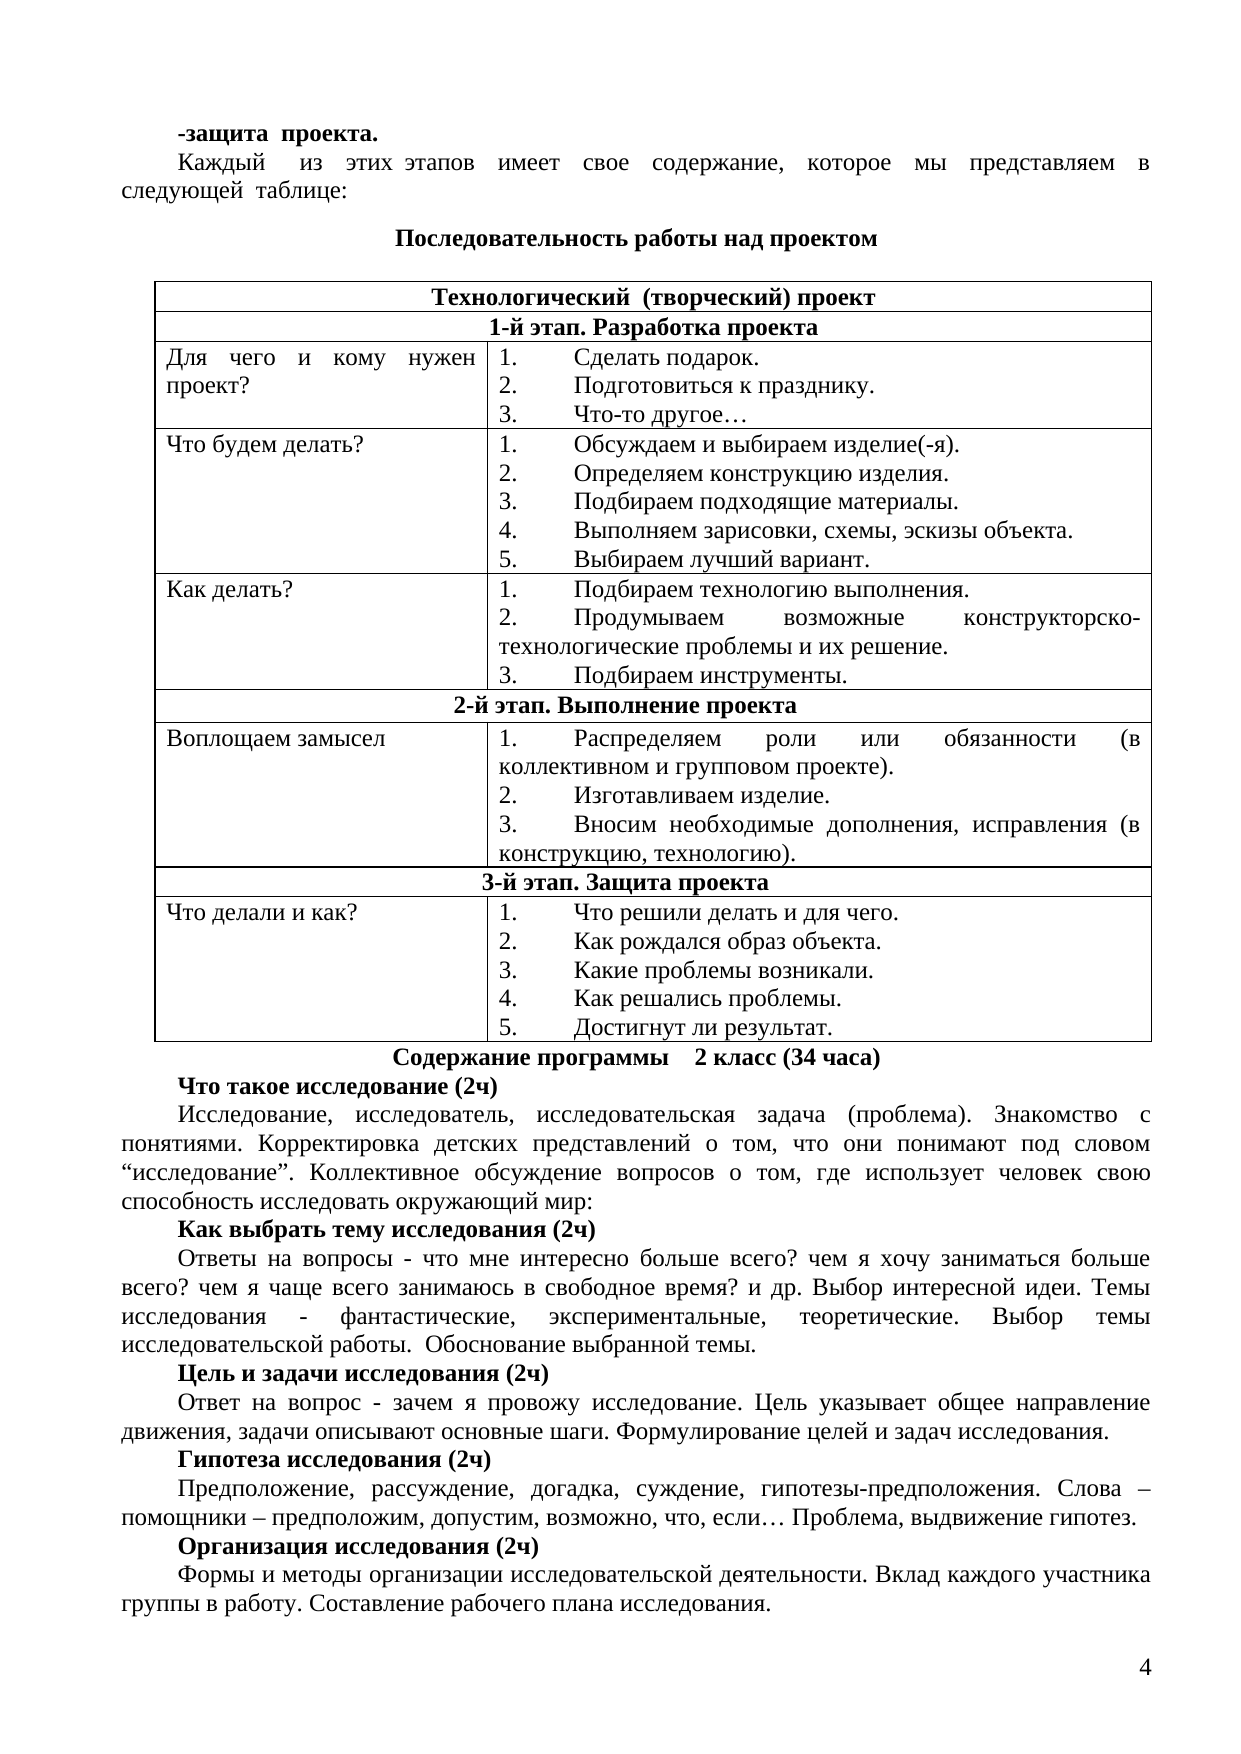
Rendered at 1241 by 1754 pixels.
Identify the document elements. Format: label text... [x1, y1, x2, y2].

text Предположение, рассуждение, догадка, суждение, гипотезы-предположения. Слова – помощники – предположим, допустим, возможно, что, если… Проблема, выдвижение гипотез. [121, 1473, 1152, 1531]
text Исследование, исследователь, исследовательская задача (проблема). Знакомство с понятиями. Корректировка детских представлений о том, что они понимают под словом “исследование”. Коллективное обсуждение вопросов о том, где использует человек свою способность исследовать окружающий мир: [121, 1099, 1152, 1214]
list -защита проекта. [121, 118, 1152, 147]
table_header Технологический (творческий) проект [156, 282, 1151, 311]
text Цель и задачи исследования (2ч) [121, 1358, 1152, 1387]
table_cell Что решили делать и для чего. Как рождался образ объекта. Какие проблемы возникали. Как решались проблемы. Достигнут ли результат. [488, 897, 1151, 1041]
text Ответ на вопрос - зачем я провожу исследование. Цель указывает общее направление движения, задачи описывают основные шаги. Формулирование целей и задач исследования. [121, 1387, 1152, 1444]
text Как выбрать тему исследования (2ч) [121, 1214, 1152, 1243]
table_cell Подбираем технологию выполнения. Продумываем возможные конструкторско-технологические проблемы и их решение. Подбираем инструменты. [488, 574, 1151, 689]
text Гипотеза исследования (2ч) [121, 1444, 1152, 1473]
table_cell Распределяем роли или обязанности (в коллективном и групповом проекте). Изготавливаем изделие. Вносим необходимые дополнения, исправления (в конструкцию, технологию). [488, 723, 1151, 866]
text Ответы на вопросы - что мне интересно больше всего? чем я хочу заниматься больше всего? чем я чаще всего занимаюсь в свободное время? и др. Выбор интересной идеи. Темы исследования - фантастические, экспериментальные, теоретические. Выбор темы исследовательской работы. Обоснование выбранной темы. [121, 1243, 1152, 1358]
text Содержание программы 2 класс (34 часа) [121, 1042, 1152, 1071]
table_cell Для чего и кому нужен проект? [156, 342, 487, 428]
table_cell Сделать подарок. Подготовиться к празднику. Что-то другое… [488, 342, 1151, 428]
table_cell 1-й этап. Разработка проекта [156, 312, 1151, 341]
table_cell Что будем делать? [156, 429, 487, 573]
text Что такое исследование (2ч) [121, 1071, 1152, 1099]
list Каждый из этих этапов имеет свое содержание, которое мы представляем в следующей таблице: [121, 147, 1152, 204]
table_cell 3-й этап. Защита проекта [156, 868, 1151, 896]
table_cell Воплощаем замысел [156, 723, 487, 866]
table_cell 2-й этап. Выполнение проекта [156, 690, 1151, 722]
table_cell Как делать? [156, 574, 487, 689]
text Формы и методы организации исследовательской деятельности. Вклад каждого участника группы в работу. Составление рабочего плана исследования. [121, 1559, 1152, 1617]
table_cell Что делали и как? [156, 897, 487, 1041]
text Организация исследования (2ч) [121, 1531, 1152, 1559]
table_cell Обсуждаем и выбираем изделие(-я). Определяем конструкцию изделия. Подбираем подходящие материалы. Выполняем зарисовки, схемы, эскизы объекта. Выбираем лучший вариант. [488, 429, 1151, 573]
list Последовательность работы над проектом [121, 223, 1152, 252]
